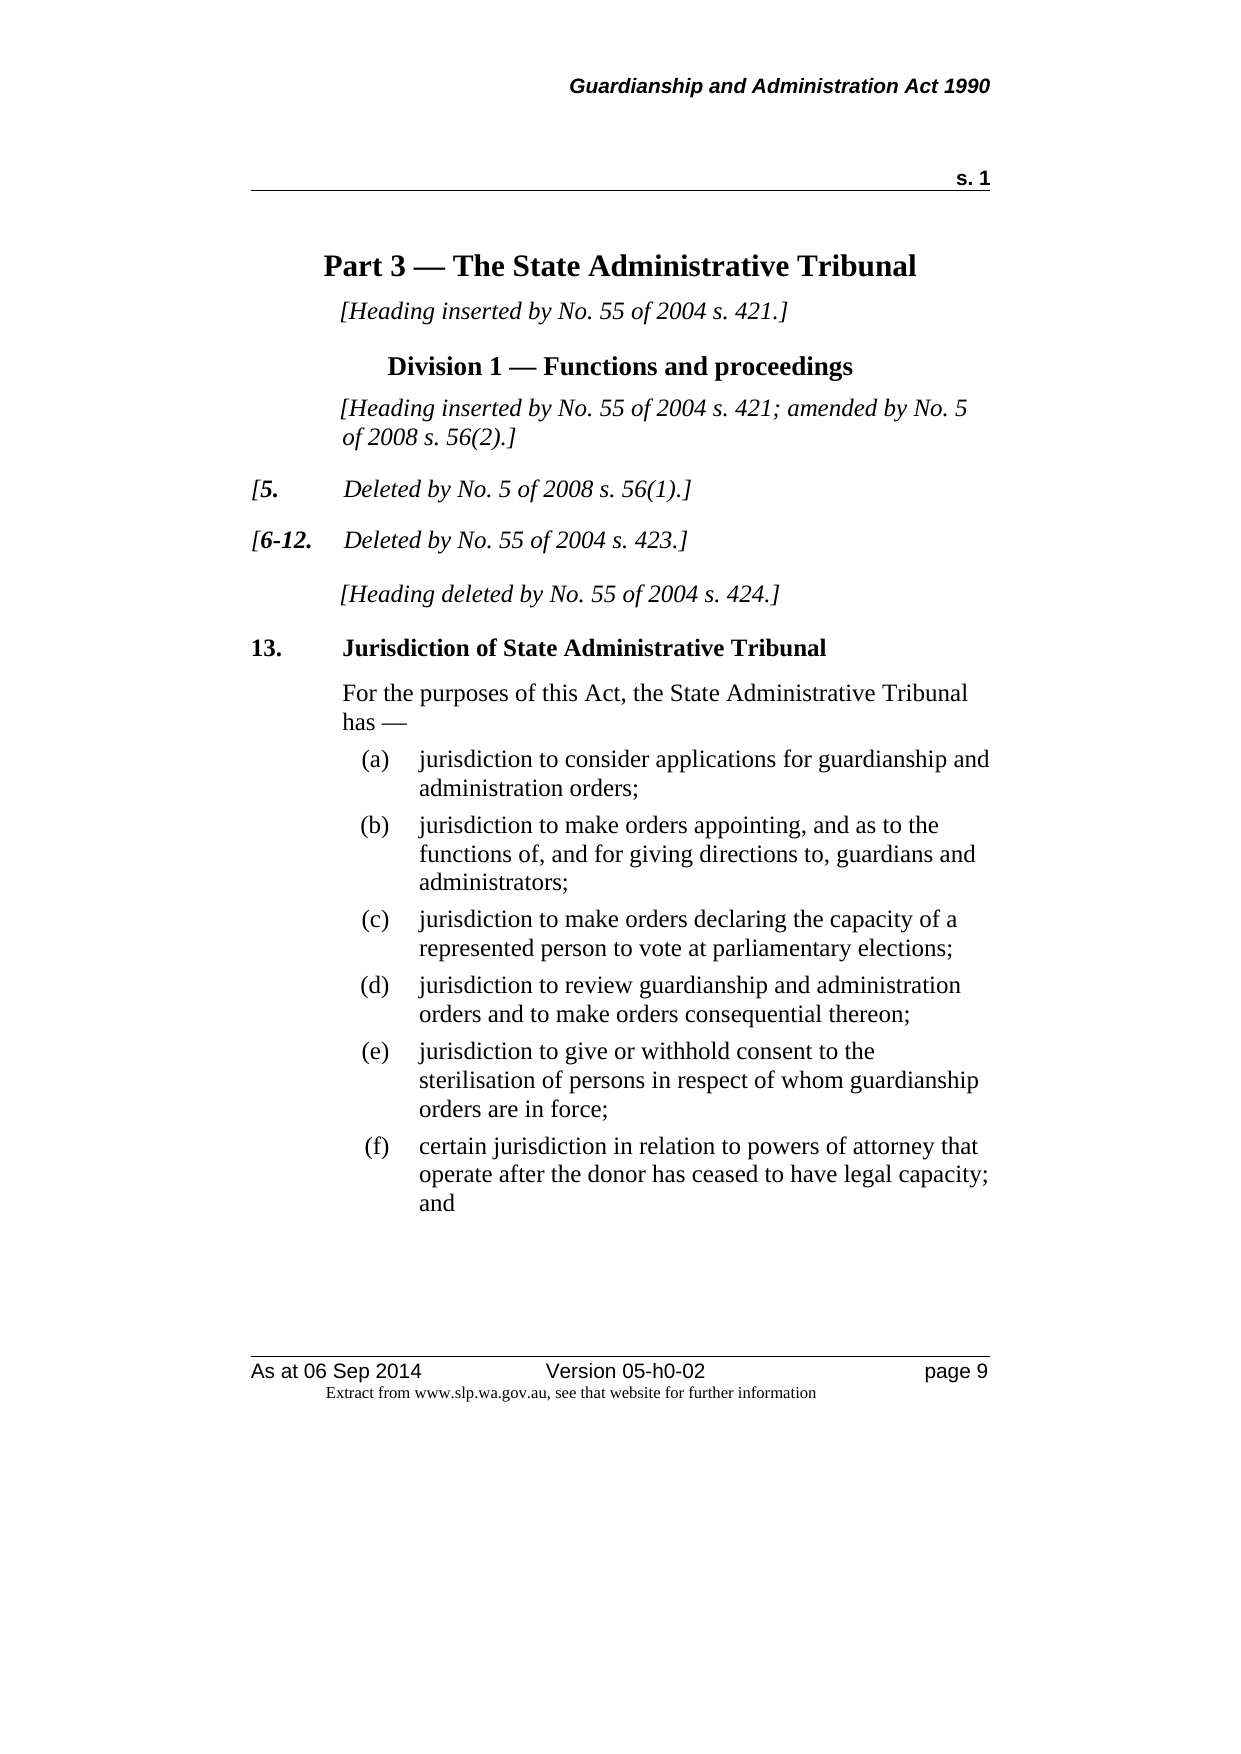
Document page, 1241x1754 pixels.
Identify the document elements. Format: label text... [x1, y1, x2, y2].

text (d) jurisdiction to review guardianship and administration orders and to make orders consequential thereon; [251, 970, 990, 1028]
subtitle [Heading inserted by No. 55 of 2004 s. 421; amended by No. 5 of 2008 s. 56(2).] [251, 393, 990, 451]
text (f) certain jurisdiction in relation to powers of attorney that operate after the donor has ceased to have legal capacity; and [251, 1131, 990, 1217]
subtitle [Heading deleted by No. 55 of 2004 s. 424.] [251, 579, 990, 608]
text (a) jurisdiction to consider applications for guardianship and administration orders; [251, 744, 990, 802]
subtitle Part 3 — The State Administrative Tribunal [251, 247, 990, 283]
text [6-12. Deleted by No. 55 of 2004 s. 423.] [251, 525, 990, 554]
text (b) jurisdiction to make orders appointing, and as to the functions of, and for giving directions to, guardians and administrators; [251, 810, 990, 896]
subtitle 13. Jurisdiction of State Administrative Tribunal [251, 633, 990, 662]
text For the purposes of this Act, the State Administrative Tribunal has — [251, 678, 990, 736]
subtitle [Heading inserted by No. 55 of 2004 s. 421.] [251, 296, 990, 325]
text (c) jurisdiction to make orders declaring the capacity of a represented person to vote at parliamentary elections; [251, 904, 990, 962]
subtitle Division 1 — Functions and proceedings [251, 350, 990, 381]
text [5. Deleted by No. 5 of 2008 s. 56(1).] [251, 474, 990, 502]
text (e) jurisdiction to give or withhold consent to the sterilisation of persons in respect of whom guardianship orders are in force; [251, 1036, 990, 1122]
